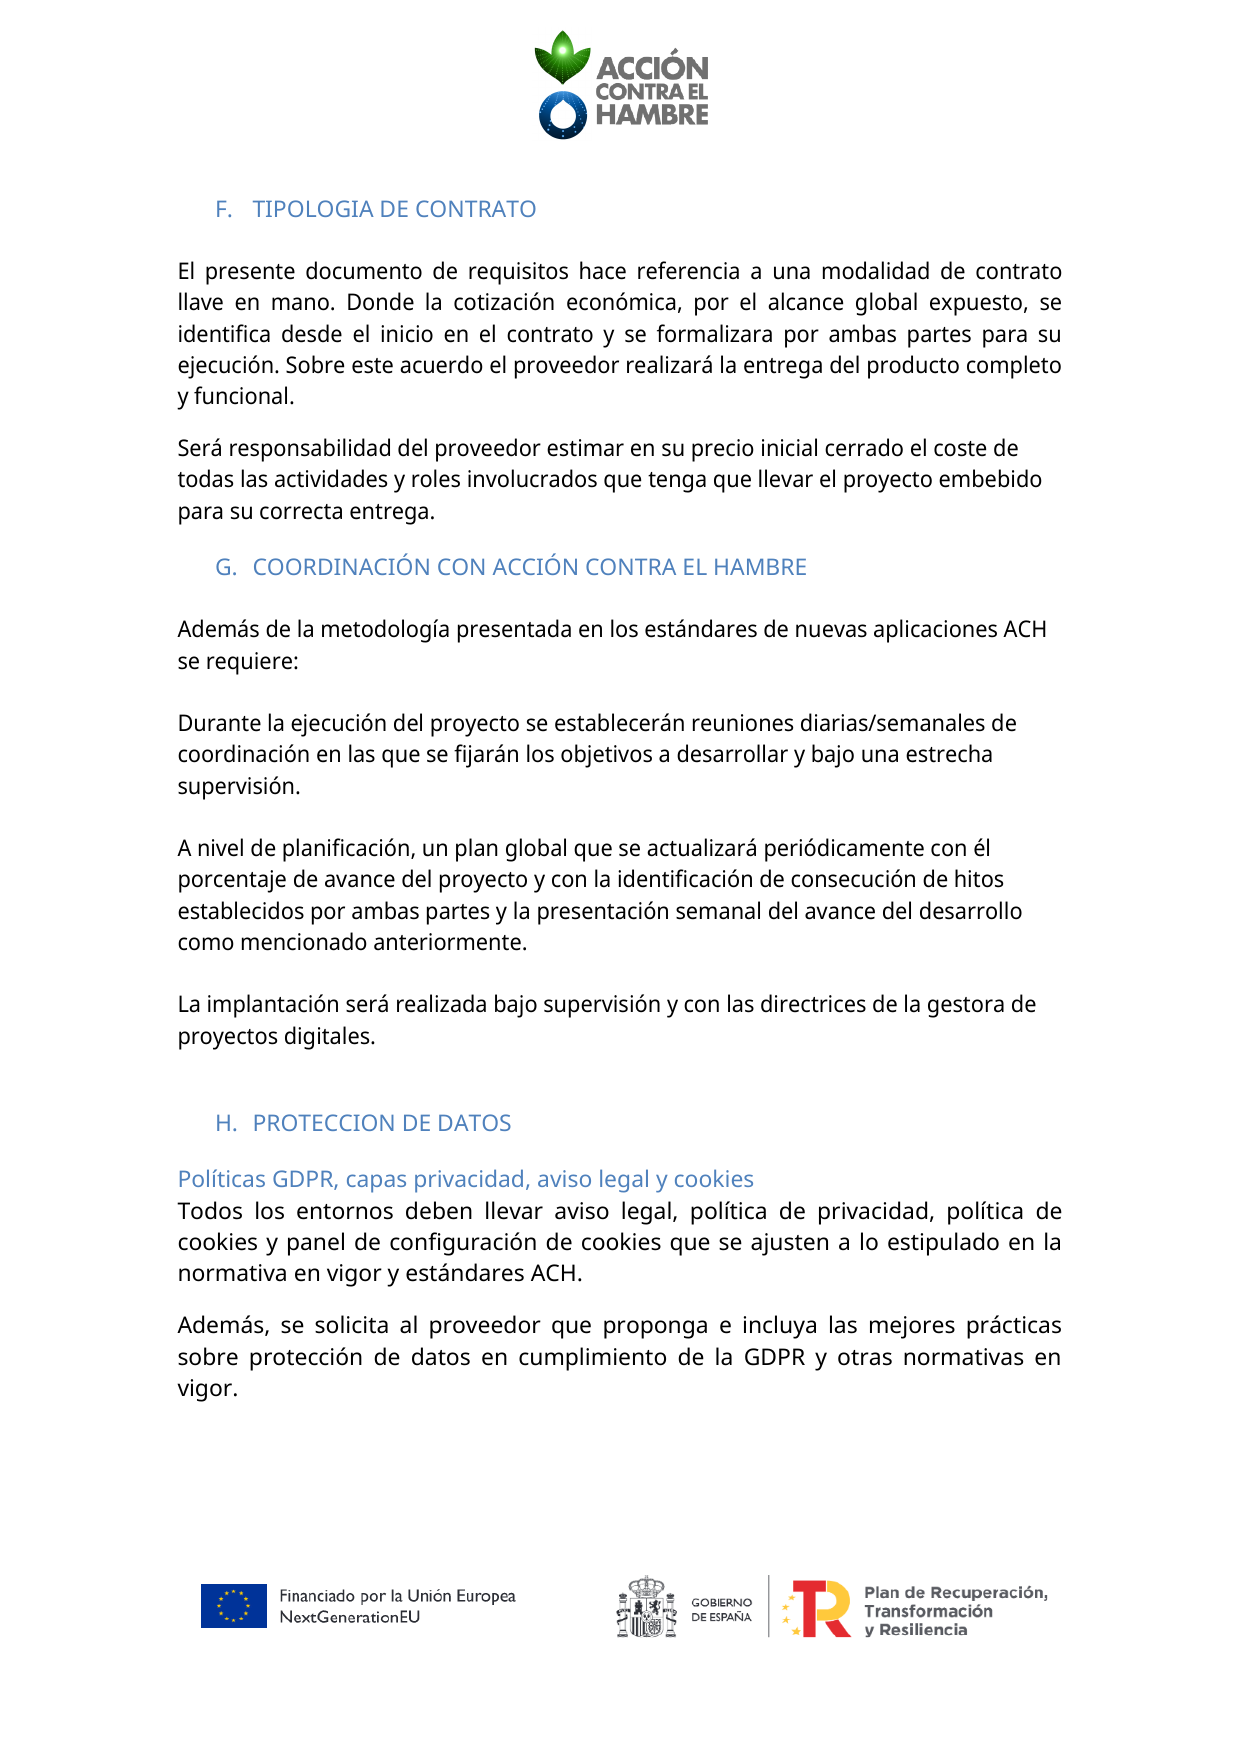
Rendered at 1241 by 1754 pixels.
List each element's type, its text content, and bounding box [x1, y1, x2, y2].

text Además de la metodología presentada en los estándares de nuevas aplicaciones ACH se requiere: [177, 613, 1063, 676]
text Será responsabilidad del proveedor estimar en su precio inicial cerrado el coste de todas las actividades y roles involucrados que tenga que llevar el proyecto embebido para su correcta entrega. [177, 432, 1063, 526]
picture [177, 1561, 1063, 1649]
text Además, se solicita al proveedor que proponga e incluya las mejores prácticas sobre protección de datos en cumplimiento de la GDPR y otras normativas en vigor. [177, 1309, 1063, 1403]
text El presente documento de requisitos hace referencia a una modalidad de contrato llave en mano. Donde la cotización económica, por el alcance global expuesto, se identifica desde el inicio en el contrato y se formalizara por ambas partes para su ejecución. Sobre este acuerdo el proveedor realizará la entrega del producto completo y funcional. [177, 255, 1063, 411]
text Durante la ejecución del proyecto se establecerán reuniones diarias/semanales de coordinación en las que se fijarán los objetivos a desarrollar y bajo una estrecha supervisión. [177, 707, 1063, 801]
subtitle COORDINACIÓN CON ACCIÓN CONTRA EL HAMBRE [215, 551, 1063, 582]
subtitle PROTECCION DE DATOS [215, 1107, 1063, 1138]
text La implantación será realizada bajo supervisión y con las directrices de la gestora de proyectos digitales. [177, 988, 1063, 1051]
picture [532, 27, 708, 141]
subtitle TIPOLOGIA DE CONTRATO [215, 192, 1063, 224]
subtitle Políticas GDPR, capas privacidad, aviso legal y cookies [177, 1163, 1063, 1194]
text A nivel de planificación, un plan global que se actualizará periódicamente con él porcentaje de avance del proyecto y con la identificación de consecución de hitos establecidos por ambas partes y la presentación semanal del avance del desarrollo como mencionado anteriormente. [177, 832, 1063, 957]
text Todos los entornos deben llevar aviso legal, política de privacidad, política de cookies y panel de configuración de cookies que se ajusten a lo estipulado en la normativa en vigor y estándares ACH. [177, 1194, 1063, 1288]
